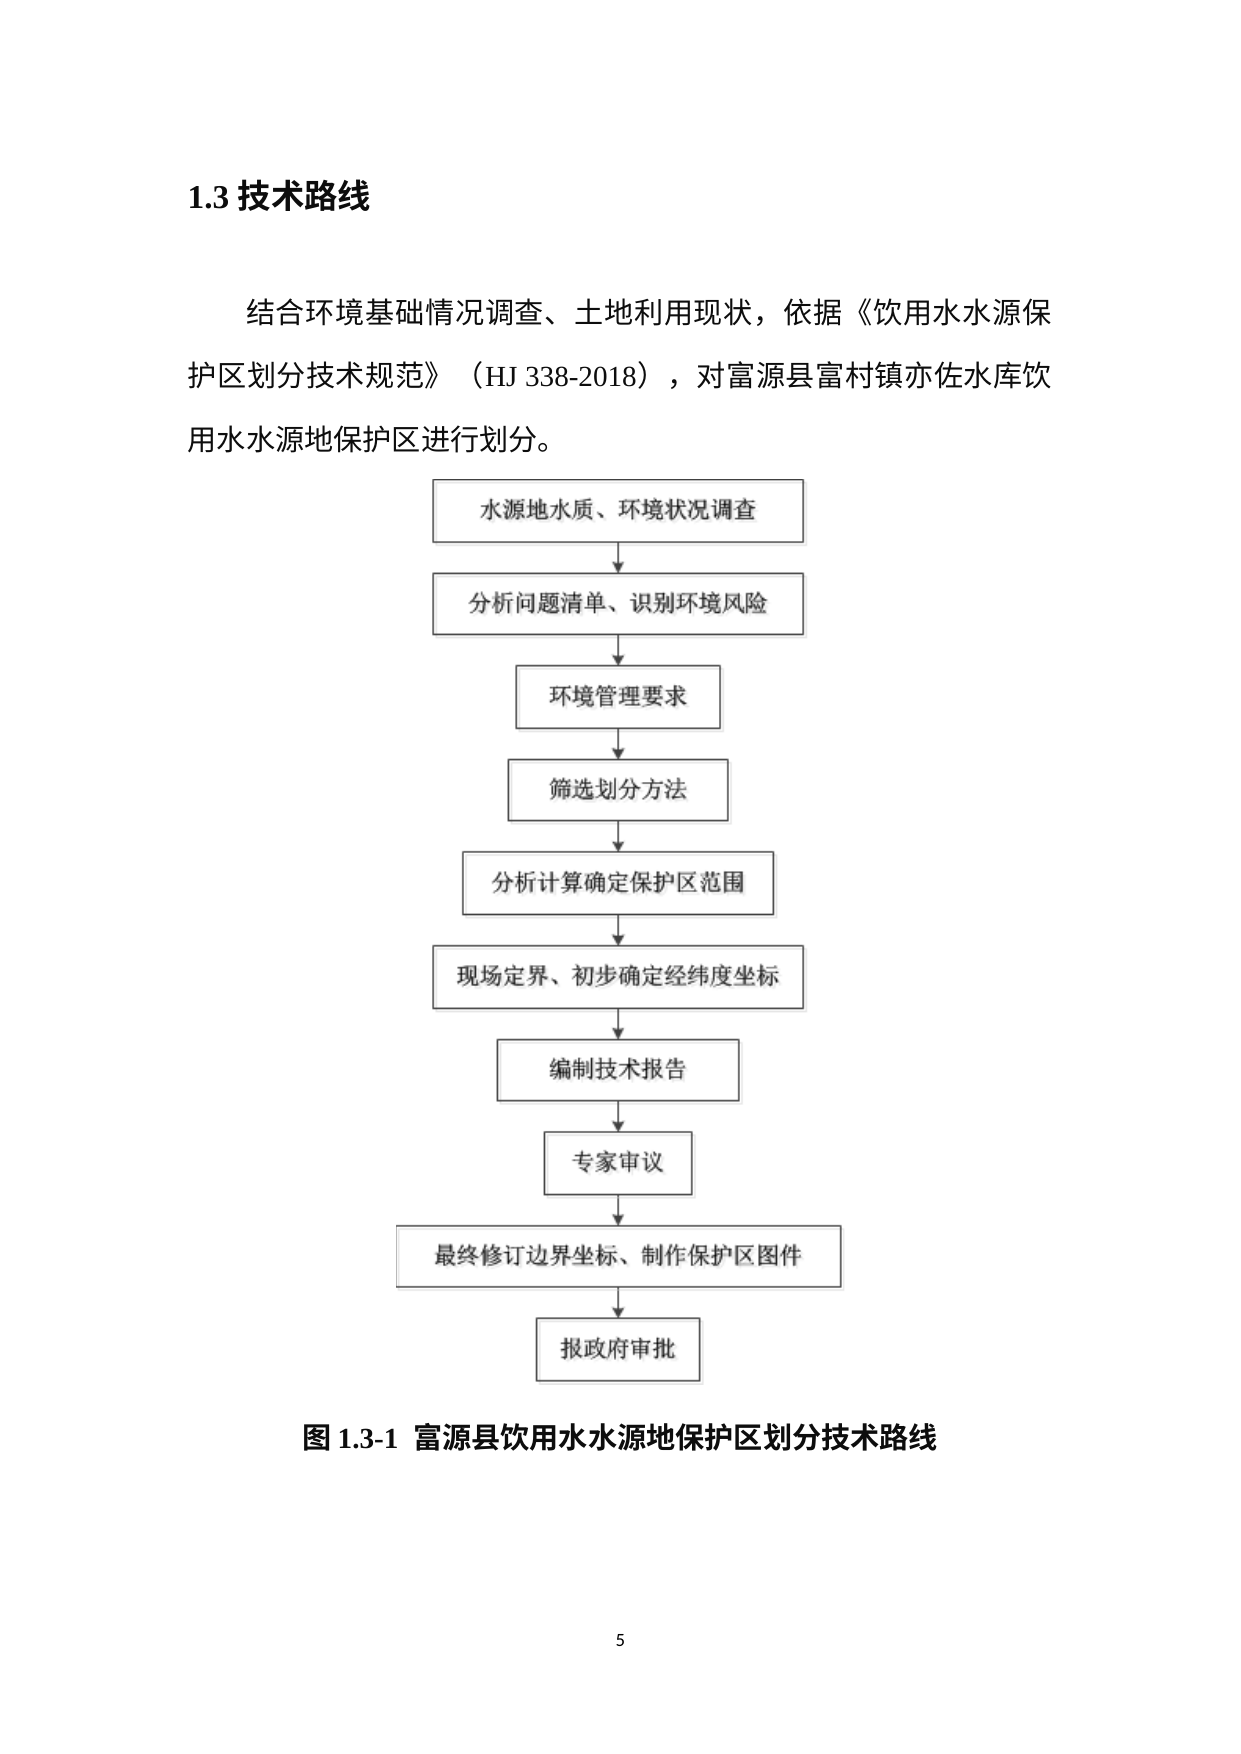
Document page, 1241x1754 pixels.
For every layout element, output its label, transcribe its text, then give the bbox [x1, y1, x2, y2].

subtitle 1.3 技术路线 [187, 162, 1053, 227]
picture [396, 479, 845, 1385]
text 图1.3-1 富源县饮用水水源地保护区划分技术路线 [187, 1403, 1053, 1468]
text 结合环境基础情况调查、土地利用现状，依据《饮用水水源保护区划分技术规范》（HJ 338-2018），对富源县富村镇亦佐水库饮用水水源地保护区进行划分。 [187, 289, 1053, 458]
